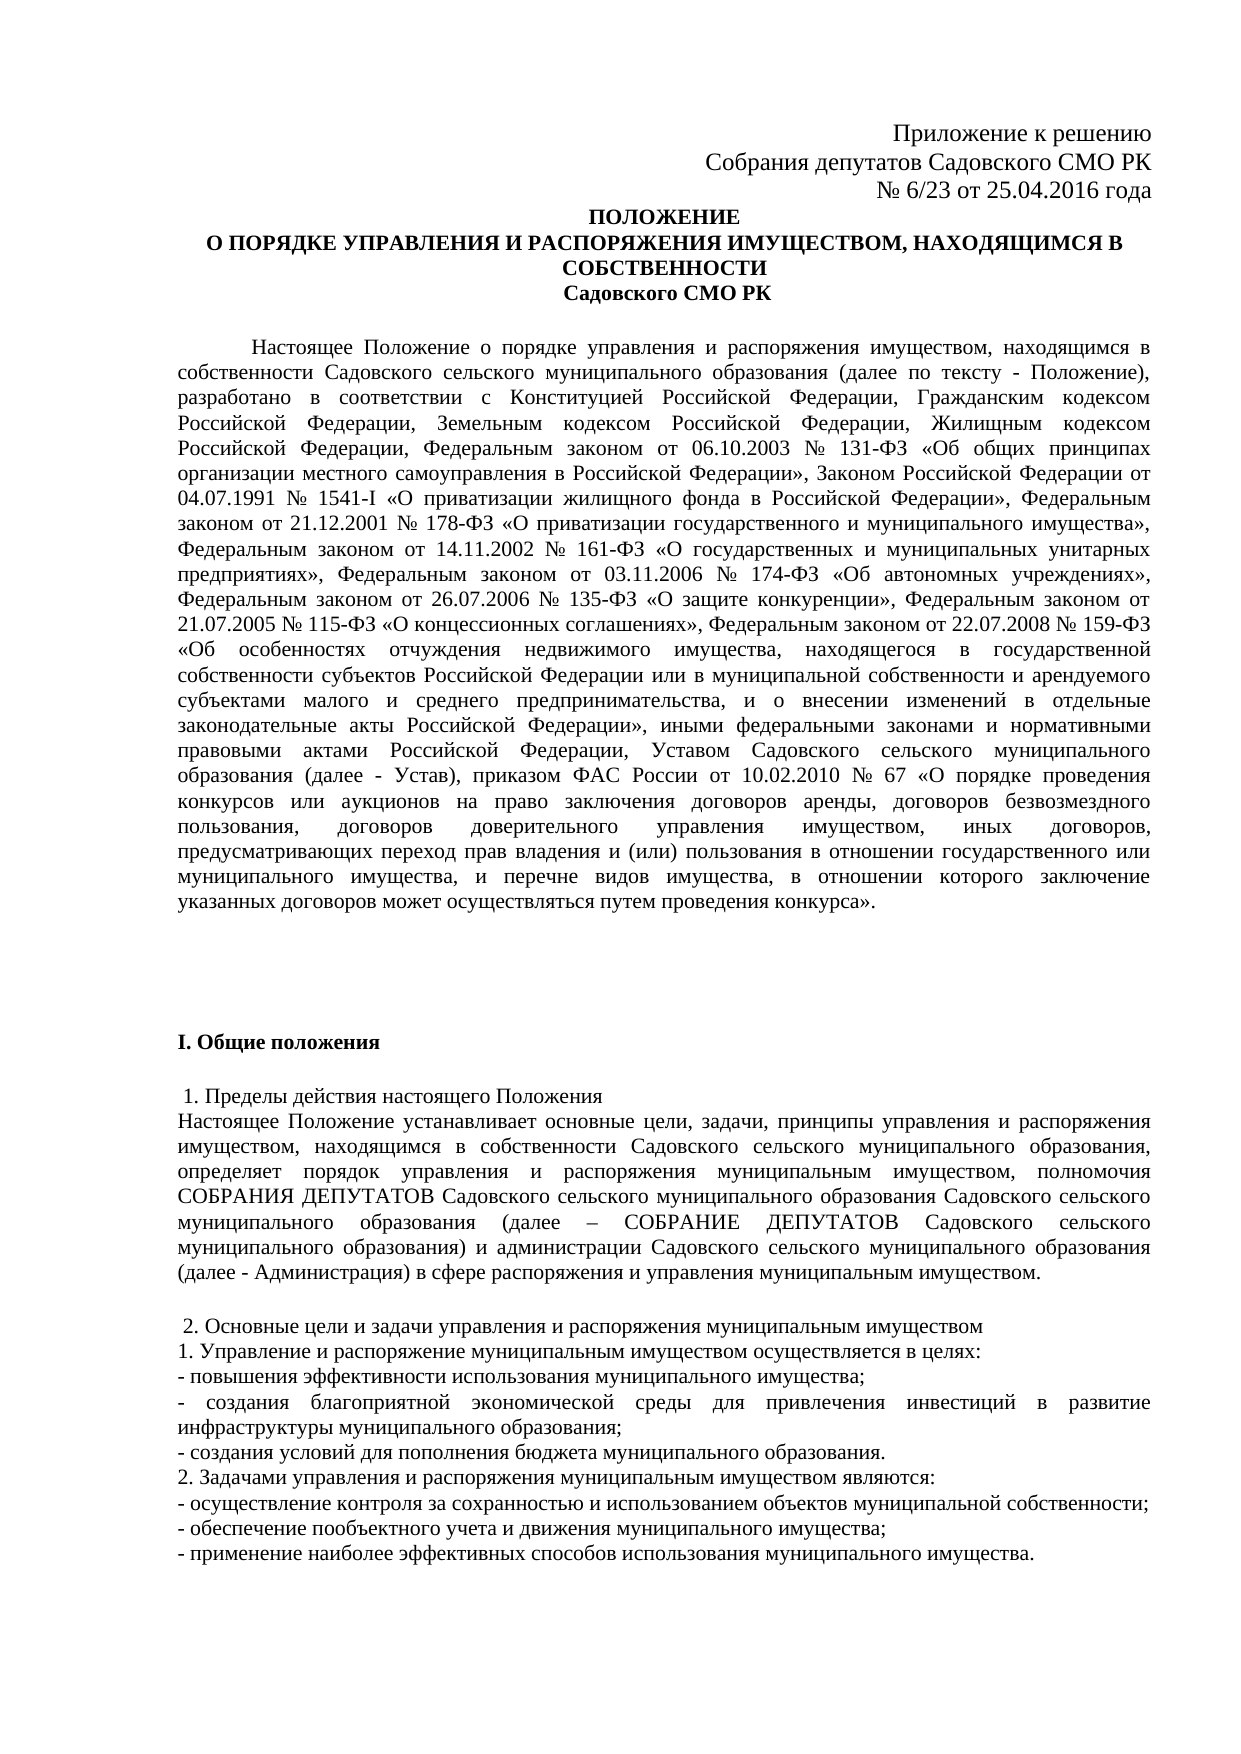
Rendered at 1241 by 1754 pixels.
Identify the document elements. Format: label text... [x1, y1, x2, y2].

text ПОЛОЖЕНИЕ [177, 204, 1152, 229]
text № 6/23 от 25.04.2016 года [177, 176, 1152, 204]
text 1. Пределы действия настоящего Положения [177, 1083, 1152, 1108]
text - создания условий для пополнения бюджета муниципального образования. [177, 1439, 1152, 1464]
text 1. Управление и распоряжение муниципальным имуществом осуществляется в целях: [177, 1338, 1152, 1363]
text - осуществление контроля за сохранностью и использованием объектов муниципальной собственности; [177, 1489, 1152, 1515]
text 2. Основные цели и задачи управления и распоряжения муниципальным имуществом [177, 1313, 1152, 1338]
text - обеспечение пообъектного учета и движения муниципального имущества; [177, 1515, 1152, 1540]
text - применение наиболее эффективных способов использования муниципального имущества. [177, 1540, 1152, 1565]
text Приложение к решению [177, 118, 1152, 147]
text О ПОРЯДКЕ УПРАВЛЕНИЯ И РАСПОРЯЖЕНИЯ ИМУЩЕСТВОМ, НАХОДЯЩИМСЯ В СОБСТВЕННОСТИ [177, 229, 1152, 280]
text Настоящее Положение устанавливает основные цели, задачи, принципы управления и распоряжения имуществом, находящимся в собственности Садовского сельского муниципального образования, определяет порядок управления и распоряжения муниципальным имуществом, полномочия СОБРАНИЯ ДЕПУТАТОВ Садовского сельского муниципального образования Садовского сельского муниципального образования (далее – СОБРАНИЕ ДЕПУТАТОВ Садовского сельского муниципального образования) и администрации Садовского сельского муниципального образования (далее - Администрация) в сфере распоряжения и управления муниципальным имуществом. [177, 1108, 1152, 1284]
text Садовского СМО РК [177, 280, 1152, 305]
text Настоящее Положение о порядке управления и распоряжения имуществом, находящимся в собственности Садовского сельского муниципального образования (далее по тексту - Положение), разработано в соответствии с Конституцией Российской Федерации, Гражданским кодексом Российской Федерации, Земельным кодексом Российской Федерации, Жилищным кодексом Российской Федерации, Федеральным законом от 06.10.2003 № 131-ФЗ «Об общих принципах организации местного самоуправления в Российской Федерации», Законом Российской Федерации от 04.07.1991 № 1541-I «О приватизации жилищного фонда в Российской Федерации», Федеральным законом от 21.12.2001 № 178-ФЗ «О приватизации государственного и муниципального имущества», Федеральным законом от 14.11.2002 № 161-ФЗ «О государственных и муниципальных унитарных предприятиях», Федеральным законом от 03.11.2006 № 174-ФЗ «Об автономных учреждениях», Федеральным законом от 26.07.2006 № 135-ФЗ «О защите конкуренции», Федеральным законом от 21.07.2005 № 115-ФЗ «О концессионных соглашениях», Федеральным законом от 22.07.2008 № 159-ФЗ «Об особенностях отчуждения недвижимого имущества, находящегося в государственной собственности субъектов Российской Федерации или в муниципальной собственности и арендуемого субъектами малого и среднего предпринимательства, и о внесении изменений в отдельные законодательные акты Российской Федерации», иными федеральными законами и нормативными правовыми актами Российской Федерации, Уставом Садовского сельского муниципального образования (далее - Устав), приказом ФАС России от 10.02.2010 № 67 «О порядке проведения конкурсов или аукционов на право заключения договоров аренды, договоров безвозмездного пользования, договоров доверительного управления имуществом, иных договоров, предусматривающих переход прав владения и (или) пользования в отношении государственного или муниципального имущества, и перечне видов имущества, в отношении которого заключение указанных договоров может осуществляться путем проведения конкурса». [177, 334, 1152, 914]
text Собрания депутатов Садовского СМО РК [177, 147, 1152, 176]
text - создания благоприятной экономической среды для привлечения инвестиций в развитие инфраструктуры муниципального образования; [177, 1389, 1152, 1439]
text 2. Задачами управления и распоряжения муниципальным имуществом являются: [177, 1464, 1152, 1489]
text I. Общие положения [177, 1029, 1152, 1054]
text - повышения эффективности использования муниципального имущества; [177, 1363, 1152, 1389]
